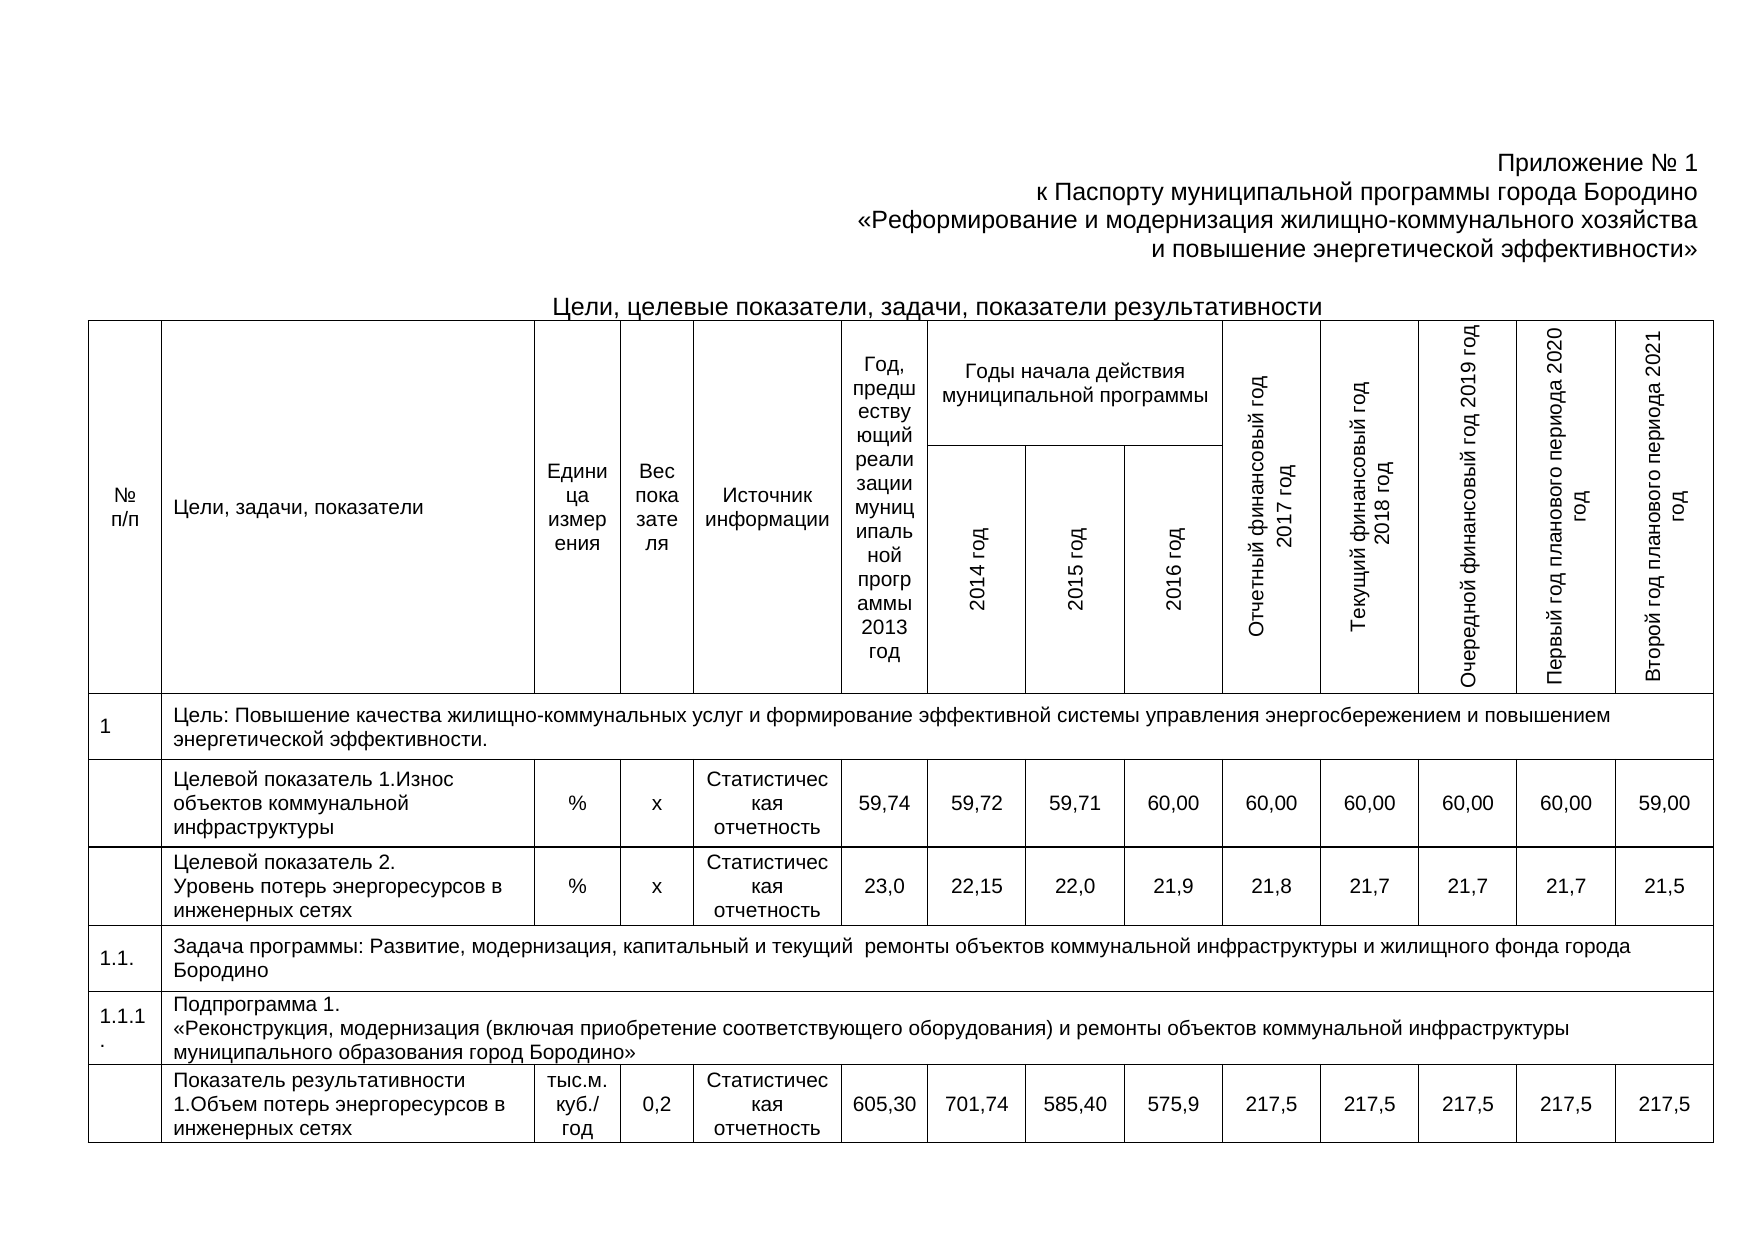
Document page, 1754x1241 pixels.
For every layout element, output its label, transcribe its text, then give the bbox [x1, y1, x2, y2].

table_cell Целевой показатель 1.Износ объектов коммунальной инфраструктуры [162, 760, 534, 846]
table_cell 59,72 [928, 760, 1025, 846]
table_cell 60,00 [1223, 760, 1320, 846]
table_cell 1.1.1. [89, 992, 161, 1064]
table_cell 2014 год [928, 446, 1025, 693]
table_cell 60,00 [1321, 760, 1418, 846]
table_cell тыс.м.куб./ год [535, 1065, 620, 1142]
table_cell 23,0 [842, 848, 927, 924]
text «Реформирование и модернизация жилищно-коммунального хозяйства [103, 205, 1698, 234]
table_header Отчетный финансовый год 2017 год [1223, 321, 1320, 693]
table_cell 60,00 [1419, 760, 1516, 846]
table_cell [694, 1065, 841, 1142]
table_cell [89, 848, 161, 924]
table_cell 60,00 [1125, 760, 1222, 846]
table_cell [89, 1065, 161, 1142]
text Цели, целевые показатели, задачи, показатели результативности [103, 291, 1698, 320]
table_header Вес показателя [621, 321, 693, 693]
table_cell 59,71 [1026, 760, 1124, 846]
table_cell 59,74 [842, 760, 927, 846]
table_header Первый год планового периода 2020 год [1517, 321, 1615, 693]
table_cell 217,5 [1419, 1065, 1516, 1142]
table_cell 21,7 [1419, 848, 1516, 924]
table_cell 217,5 [1321, 1065, 1418, 1142]
table_cell 217,5 [1616, 1065, 1713, 1142]
text и повышение энергетической эффективности» [103, 234, 1698, 263]
table_cell 701,74 [928, 1065, 1025, 1142]
table_cell 1.1. [89, 926, 161, 991]
table_cell 605,30 [842, 1065, 927, 1142]
table_cell х [621, 848, 693, 924]
table_cell 217,5 [1223, 1065, 1320, 1142]
table_header Второй год планового периода 2021 год [1616, 321, 1713, 693]
table_cell 59,00 [1616, 760, 1713, 846]
table_cell 21,7 [1321, 848, 1418, 924]
table_cell 22,0 [1026, 848, 1124, 924]
table_cell х [621, 760, 693, 846]
table_header Источник информации [694, 321, 841, 693]
table_cell 585,40 [1026, 1065, 1124, 1142]
text Приложение № 1 [103, 148, 1698, 176]
table_cell 21,9 [1125, 848, 1222, 924]
table_cell Задача программы: Развитие, модернизация, капитальный и текущий ремонты объектов коммунальной инфраструктуры и жилищного фонда города Бородино [162, 926, 1713, 991]
table_cell Целевой показатель 2. Уровень потерь энергоресурсов в инженерных сетях [162, 848, 534, 924]
table_cell 575,9 [1125, 1065, 1222, 1142]
table_header Очередной финансовый год 2019 год [1419, 321, 1516, 693]
table_cell Статистическая отчетность [694, 760, 841, 846]
table_header Год, предшествующий реализации муниципальной программы 2013 год [842, 321, 927, 693]
table_cell % [535, 760, 620, 846]
table_cell 21,8 [1223, 848, 1320, 924]
text к Паспорту муниципальной программы города Бородино [103, 176, 1698, 205]
table_header № п/п [89, 321, 161, 693]
table_header Цели, задачи, показатели [162, 321, 534, 693]
table_cell Цель: Повышение качества жилищно-коммунальных услуг и формирование эффективной системы управления энергосбережением и повышением энергетической эффективности. [162, 694, 1713, 759]
table_header Годы начала действия муниципальной программы [928, 321, 1222, 445]
table_header Единица измерения [535, 321, 620, 693]
table_cell % [535, 848, 620, 924]
table_cell 21,5 [1616, 848, 1713, 924]
table_cell 1 [89, 694, 161, 759]
table_cell [89, 760, 161, 846]
table_cell Показатель результативности 1.Объем потерь энергоресурсов в инженерных сетях [162, 1065, 534, 1142]
table_cell Подпрограмма 1. «Реконструкция, модернизация (включая приобретение соответствующего оборудования) и ремонты объектов коммунальной инфраструктуры муниципального образования город Бородино» [162, 992, 1713, 1064]
table_cell 22,15 [928, 848, 1025, 924]
table_cell 2015 год [1026, 446, 1124, 693]
table_cell Статистическая отчетность [694, 848, 841, 924]
table_cell 2016 год [1125, 446, 1222, 693]
table_cell 21,7 [1517, 848, 1615, 924]
table_header Текущий финансовый год 2018 год [1321, 321, 1418, 693]
table_cell 60,00 [1517, 760, 1615, 846]
table_cell 0,2 [621, 1065, 693, 1142]
table_cell 217,5 [1517, 1065, 1615, 1142]
